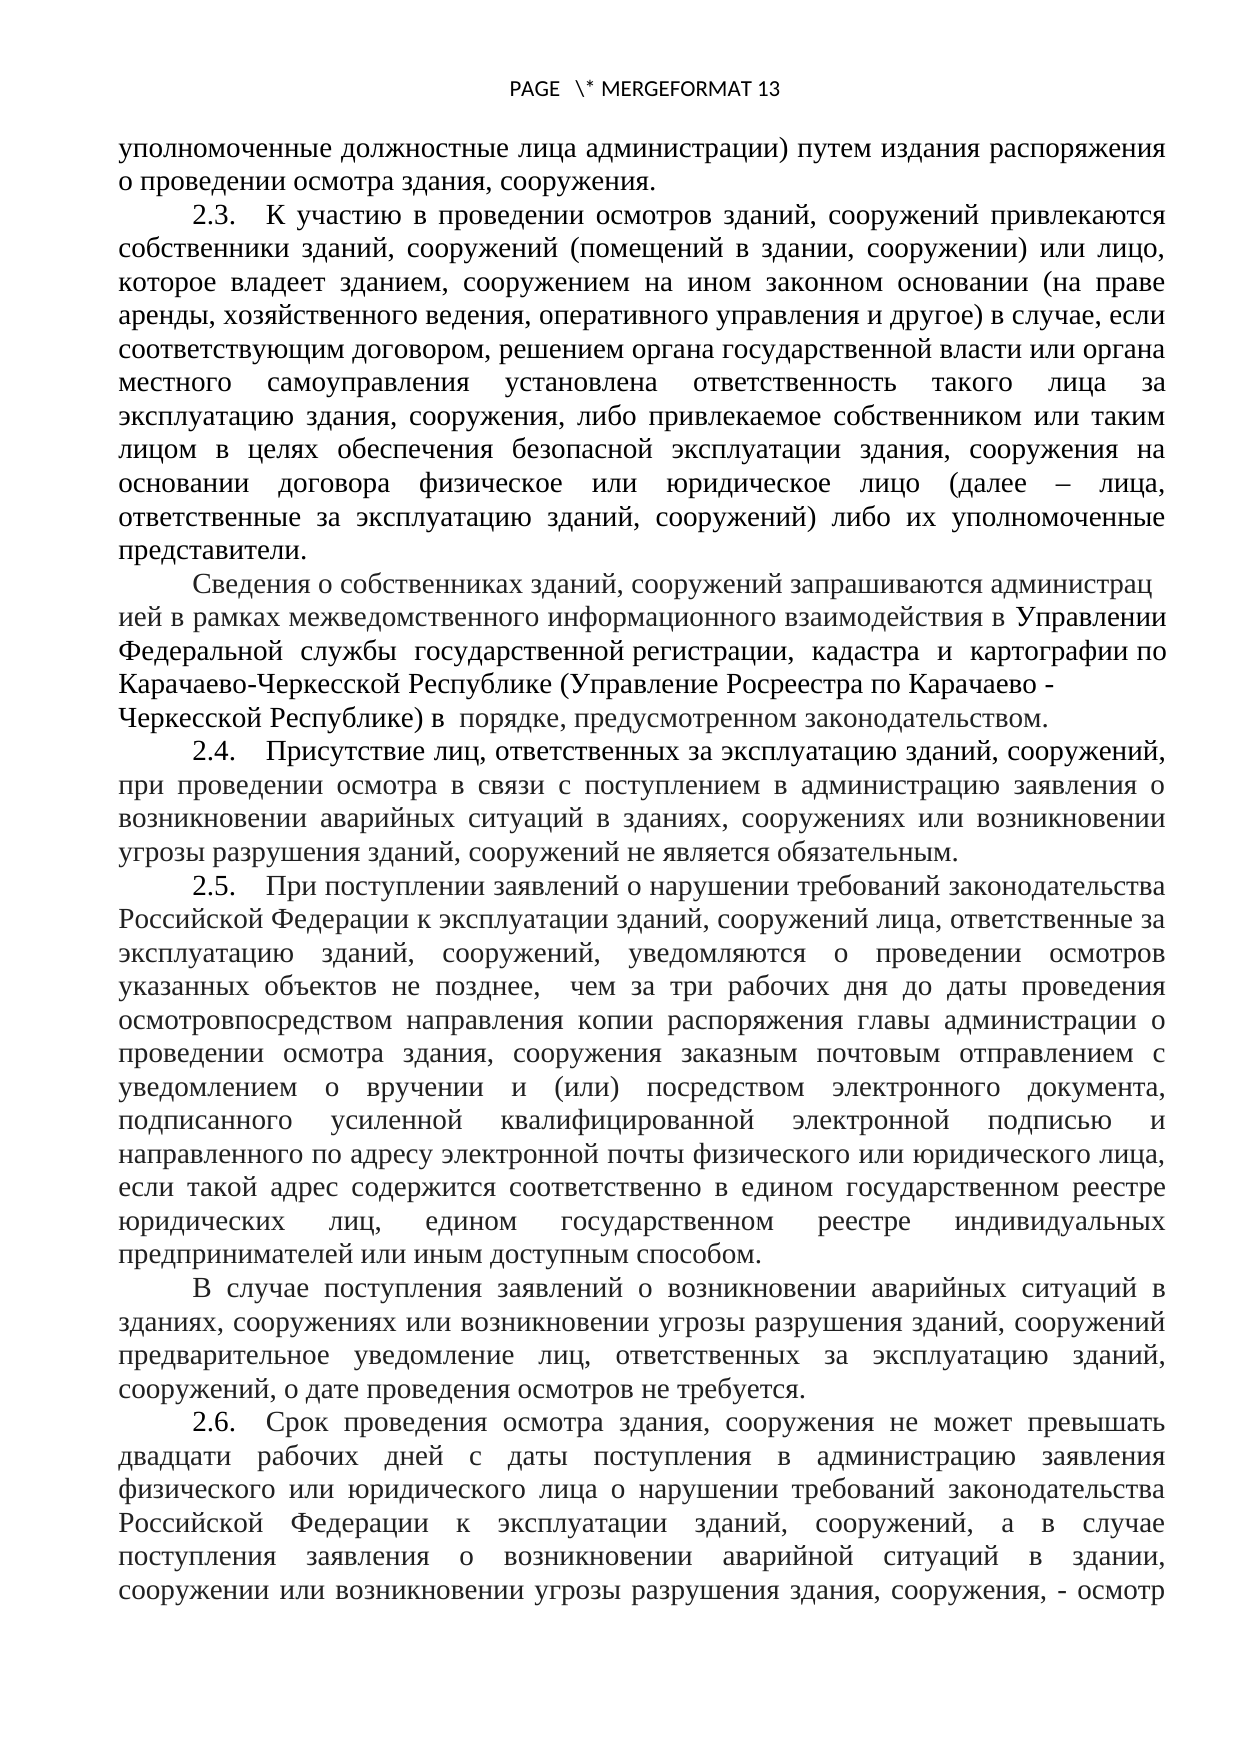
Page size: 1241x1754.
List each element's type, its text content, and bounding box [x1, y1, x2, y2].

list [118, 130, 1167, 197]
list Присутствие лиц, ответственных за эксплуатацию зданий, сооружений, при проведении осмотра в связи с поступлением в администрацию заявления о возникновении аварийных ситуаций в зданиях, сооружениях или возникновении угрозы разрушения зданий, сооружений не является обязательным. [118, 733, 1167, 868]
text В случае поступления заявлений о возникновении аварийных ситуаций в зданиях, сооружениях или возникновении угрозы разрушения зданий, сооружений предварительное уведомление лиц, ответственных за эксплуатацию зданий, сооружений, о дате проведения осмотров не требуется. [118, 1270, 1167, 1404]
list При поступлении заявлений о нарушении требований законодательства Российской Федерации к эксплуатации зданий, сооружений лица, ответственные за эксплуатацию зданий, сооружений, уведомляются о проведении осмотров указанных объектов не позднее, чем за три рабочих дня до даты проведения осмотровпосредством направления копии распоряжения главы администрации о проведении осмотра здания, сооружения заказным почтовым отправлением с уведомлением о вручении и (или) посредством электронного документа, подписанного усиленной квалифицированной электронной подписью и направленного по адресу электронной почты физического или юридического лица, если такой адрес содержится соответственно в едином государственном реестре юридических лиц, едином государственном реестре индивидуальных предпринимателей или иным доступным способом. [118, 868, 1167, 1270]
list К участию в проведении осмотров зданий, сооружений привлекаются собственники зданий, сооружений (помещений в здании, сооружении) или лицо, которое владеет зданием, сооружением на ином законном основании (на праве аренды, хозяйственного ведения, оперативного управления и другое) в случае, если соответствующим договором, решением органа государственной власти или органа местного самоуправления установлена ответственность такого лица за эксплуатацию здания, сооружения, либо привлекаемое собственником или таким лицом в целях обеспечения безопасной эксплуатации здания, сооружения на основании договора физическое или юридическое лицо (далее – лица, ответственные за эксплуатацию зданий, сооружений) либо их уполномоченные представители. [118, 197, 1167, 566]
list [118, 1404, 1167, 1606]
text Сведения о собственниках зданий, сооружений запрашиваются администрацией в рамках межведомственного информационного взаимодействия в Управлении Федеральной службы государственной регистрации, кадастра и картографии по Карачаево-Черкесской Республике (Управление Росреестра по Карачаево - Черкесской Республике) в порядке, предусмотренном законодательством. [118, 566, 1167, 733]
